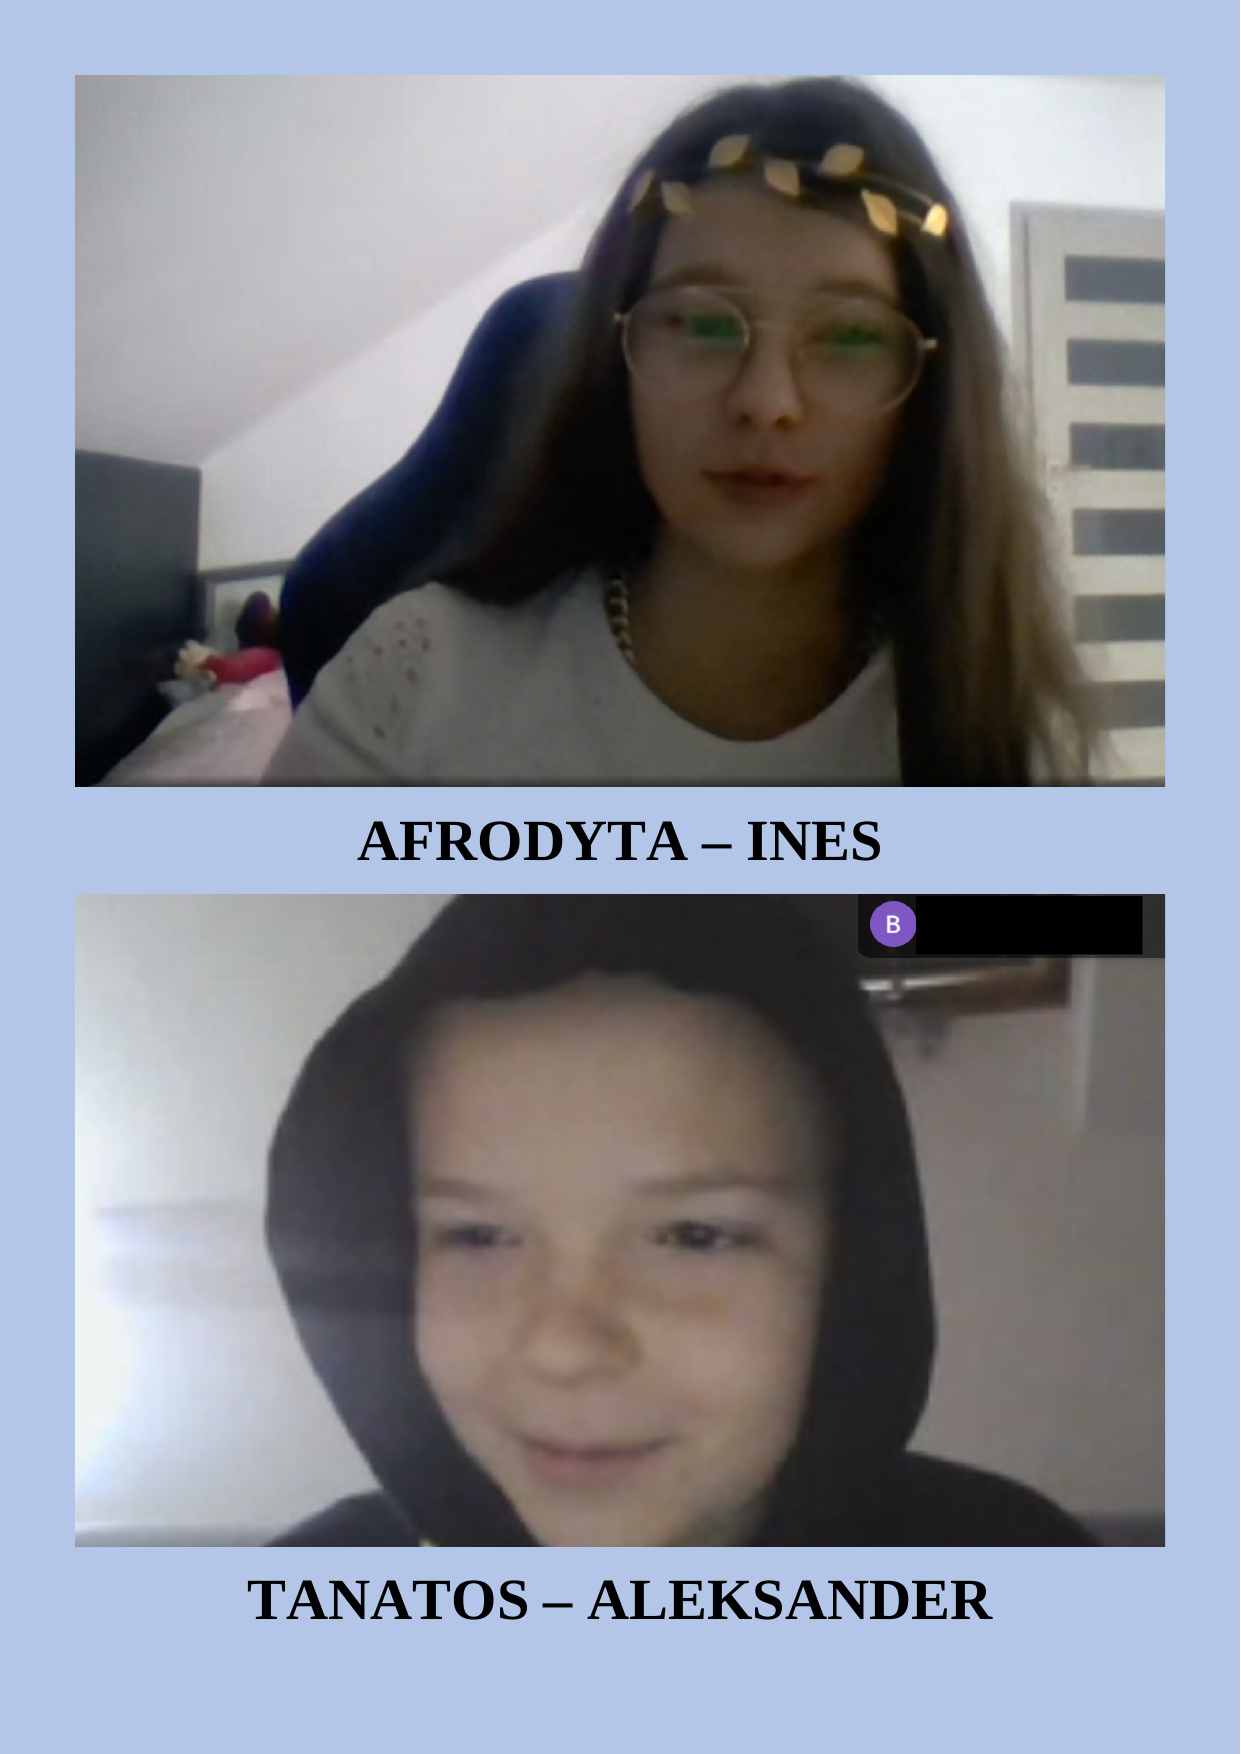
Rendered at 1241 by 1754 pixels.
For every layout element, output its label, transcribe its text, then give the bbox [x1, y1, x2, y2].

text AFRODYTA – INES [75, 806, 1165, 873]
picture [75, 894, 1166, 1547]
picture [75, 75, 1166, 787]
text TANATOS – ALEKSANDER [75, 1565, 1165, 1632]
